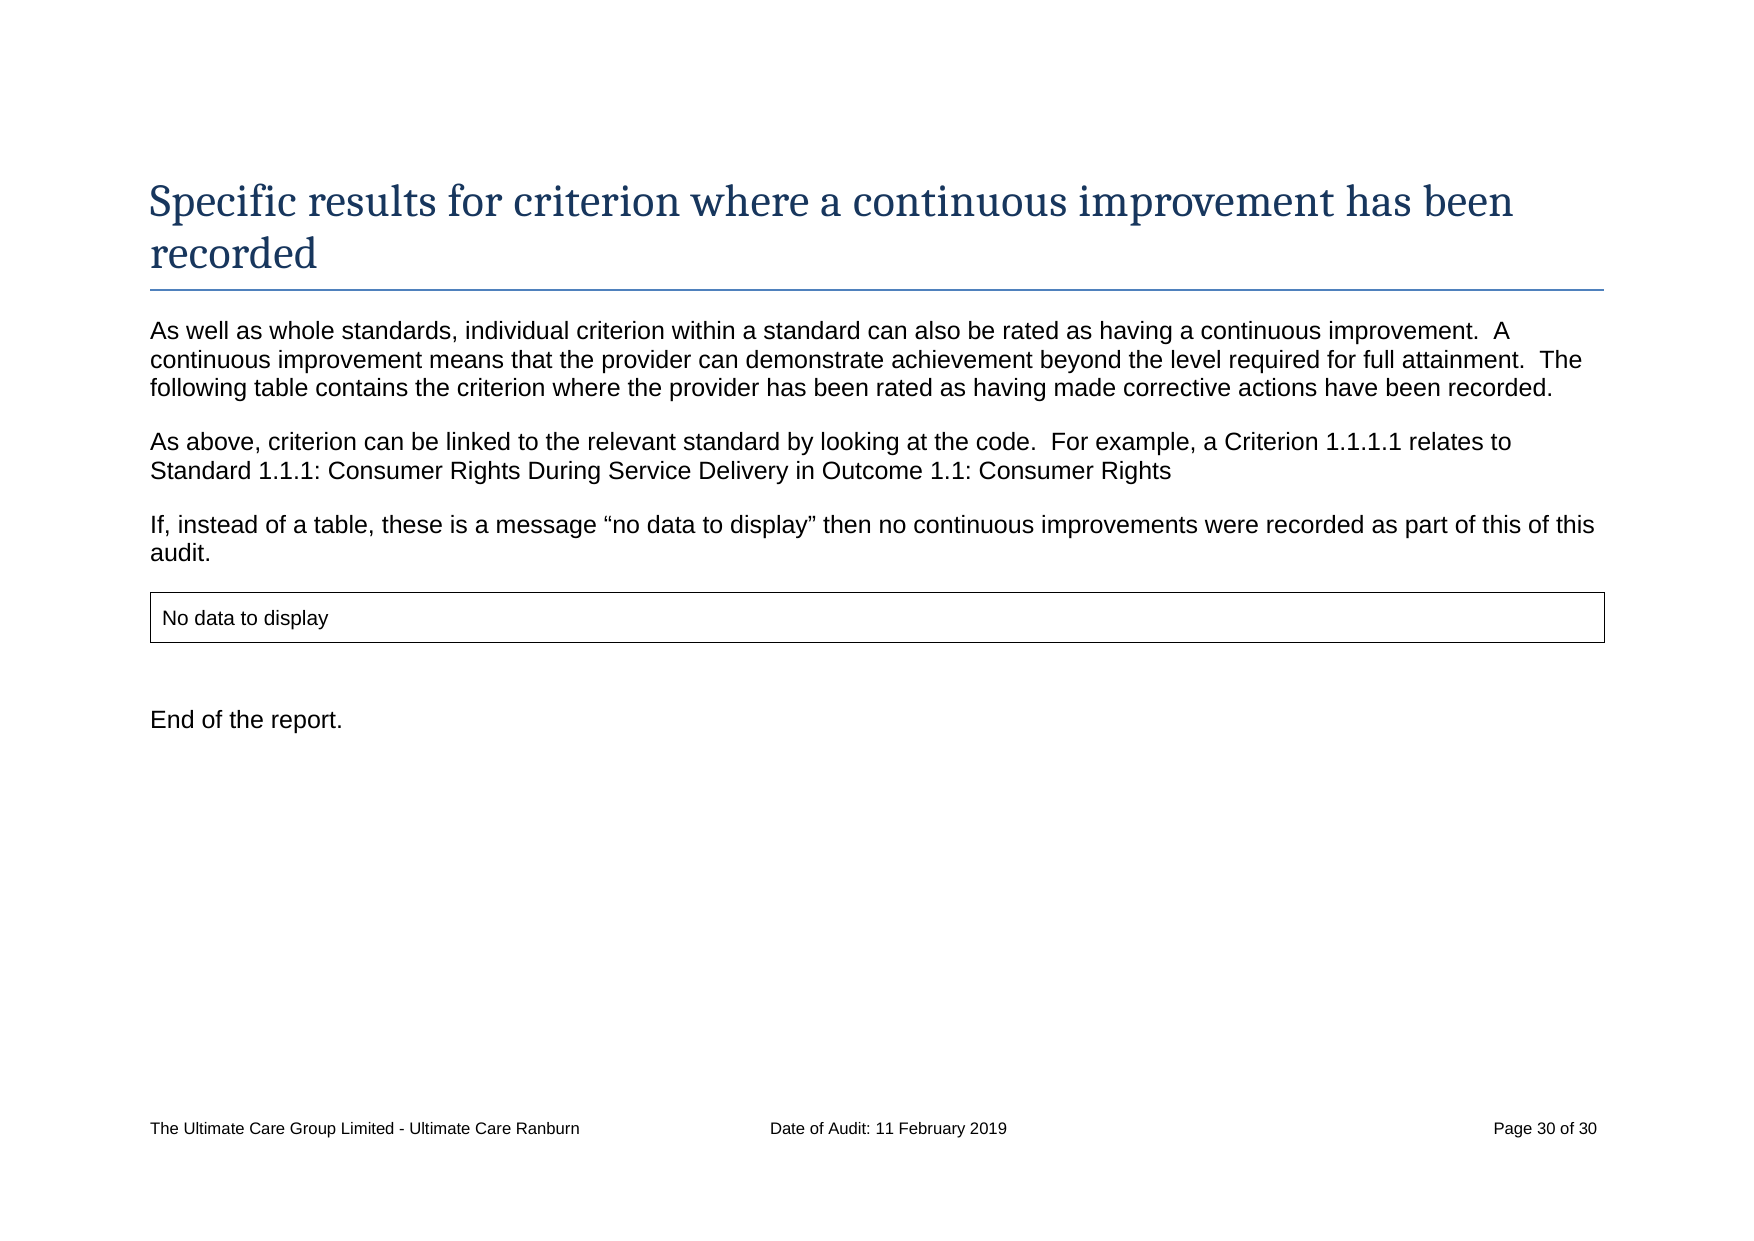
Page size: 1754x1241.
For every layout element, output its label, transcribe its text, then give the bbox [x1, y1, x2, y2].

table_header No data to display [151, 593, 1604, 642]
text End of the report. [150, 704, 1604, 733]
text If, instead of a table, these is a message “no data to display” then no continuous improvements were recorded as part of this of this audit. [150, 509, 1604, 567]
text As above, criterion can be linked to the relevant standard by looking at the code. For example, a Criterion 1.1.1.1 relates to Standard 1.1.1: Consumer Rights During Service Delivery in Outcome 1.1: Consumer Rights [150, 427, 1604, 484]
subtitle Specific results for criterion where a continuous improvement has been recorded [150, 175, 1604, 289]
text As well as whole standards, individual criterion within a standard can also be rated as having a continuous improvement. A continuous improvement means that the provider can demonstrate achievement beyond the level required for full attainment. The following table contains the criterion where the provider has been rated as having made corrective actions have been recorded. [150, 316, 1604, 402]
